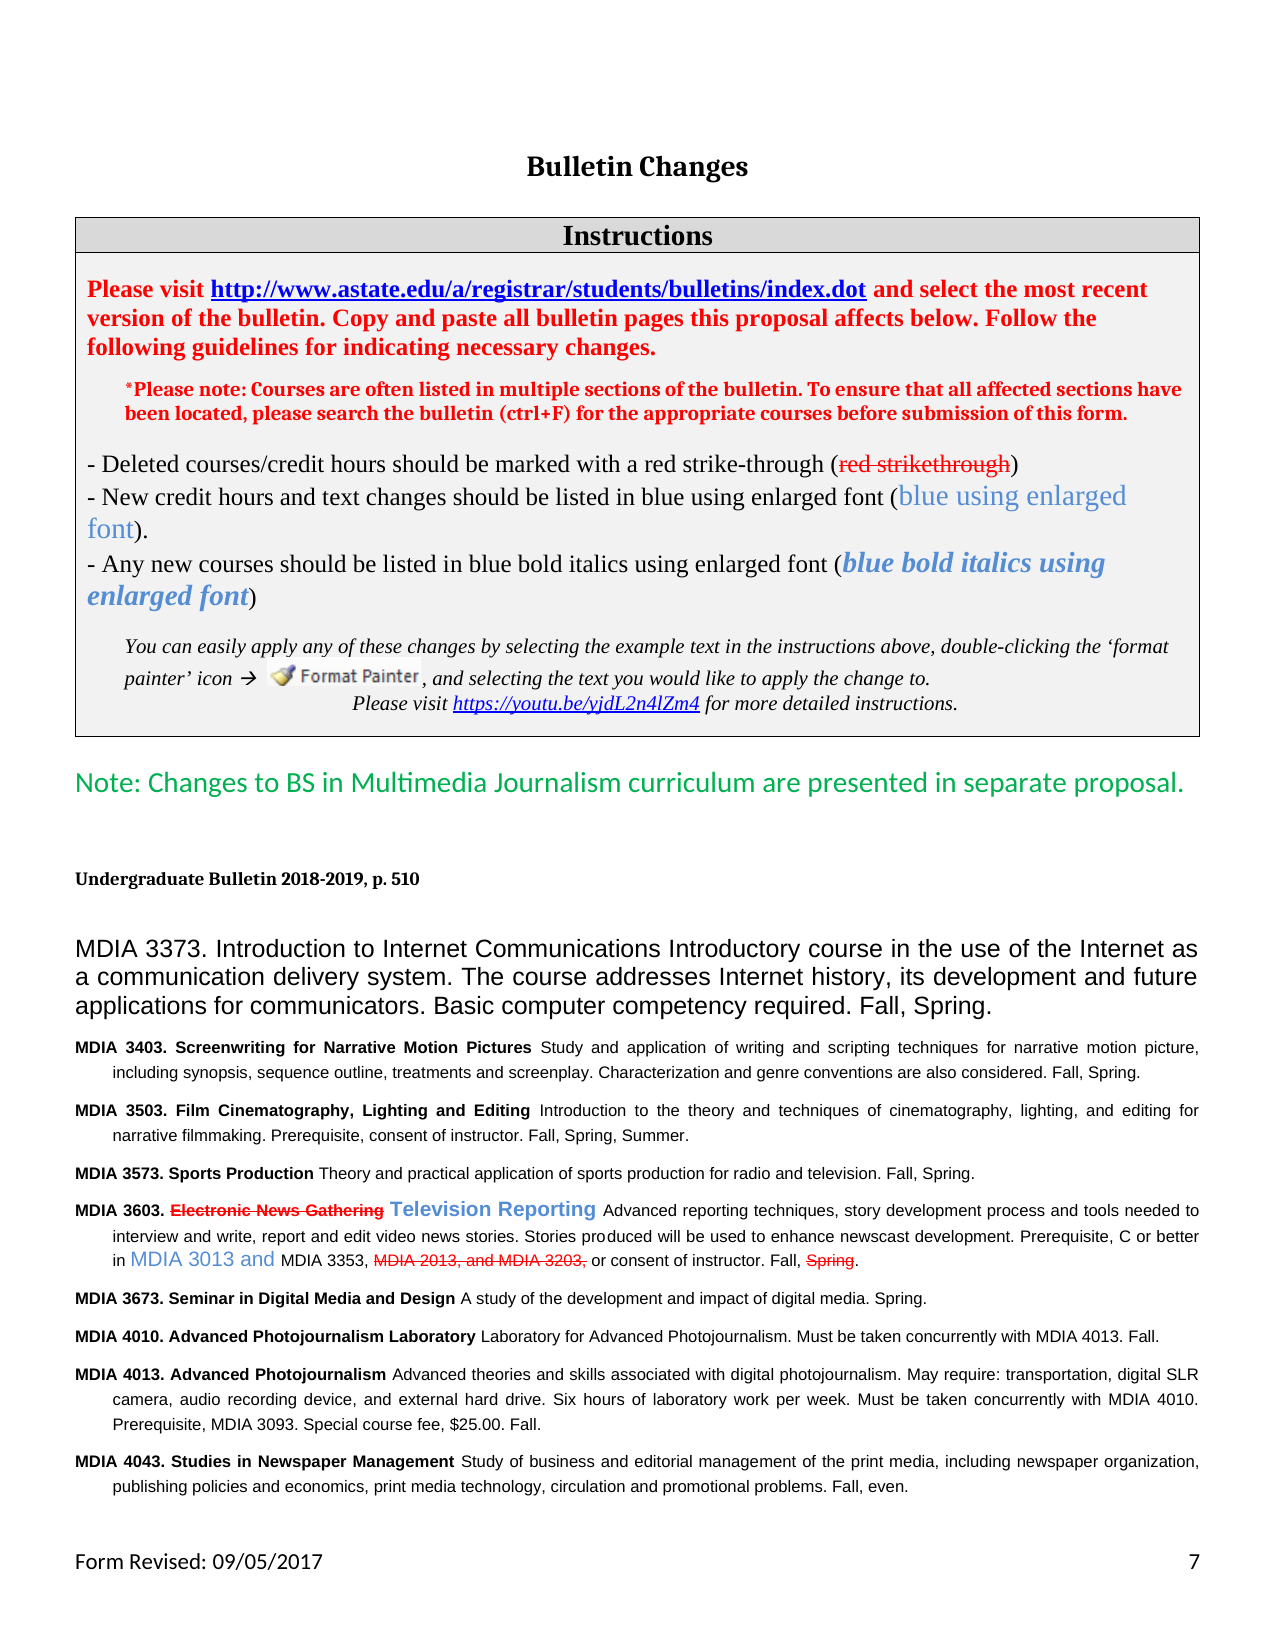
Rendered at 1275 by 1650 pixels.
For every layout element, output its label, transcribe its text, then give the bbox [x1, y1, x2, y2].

picture [266, 657, 422, 686]
text Bulletin Changes [75, 150, 1200, 183]
table_header Instructions [76, 218, 1199, 252]
text Undergraduate Bulletin 2018-2019, p. 510 [75, 869, 1200, 890]
text Note: Changes to BS in Multimedia Journalism curriculum are presented in separate proposal. [75, 737, 1200, 799]
table_cell Please visit http://www.astate.edu/a/registrar/students/bulletins/index.dot and select the most recent version of the bulletin. Copy and paste all bulletin pages this proposal affects below. Follow the following guidelines for indicating necessary changes. *Please note: Courses are often listed in multiple sections of the bulletin. To ensure that all affected sections have been located, please search the bulletin (ctrl+F) for the appropriate courses before submission of this form. - Deleted courses/credit hours should be marked with a red strike-through (red strikethrough) - New credit hours and text changes should be listed in blue using enlarged font (blue using enlarged font). - Any new courses should be listed in blue bold italics using enlarged font (blue bold italics using enlarged font) You can easily apply any of these changes by selecting the example text in the instructions above, double-clicking the ‘format painter’ icon , and selecting the text you would like to apply the change to. Please visit https://youtu.be/yjdL2n4lZm4 for more detailed instructions. [76, 253, 1199, 736]
